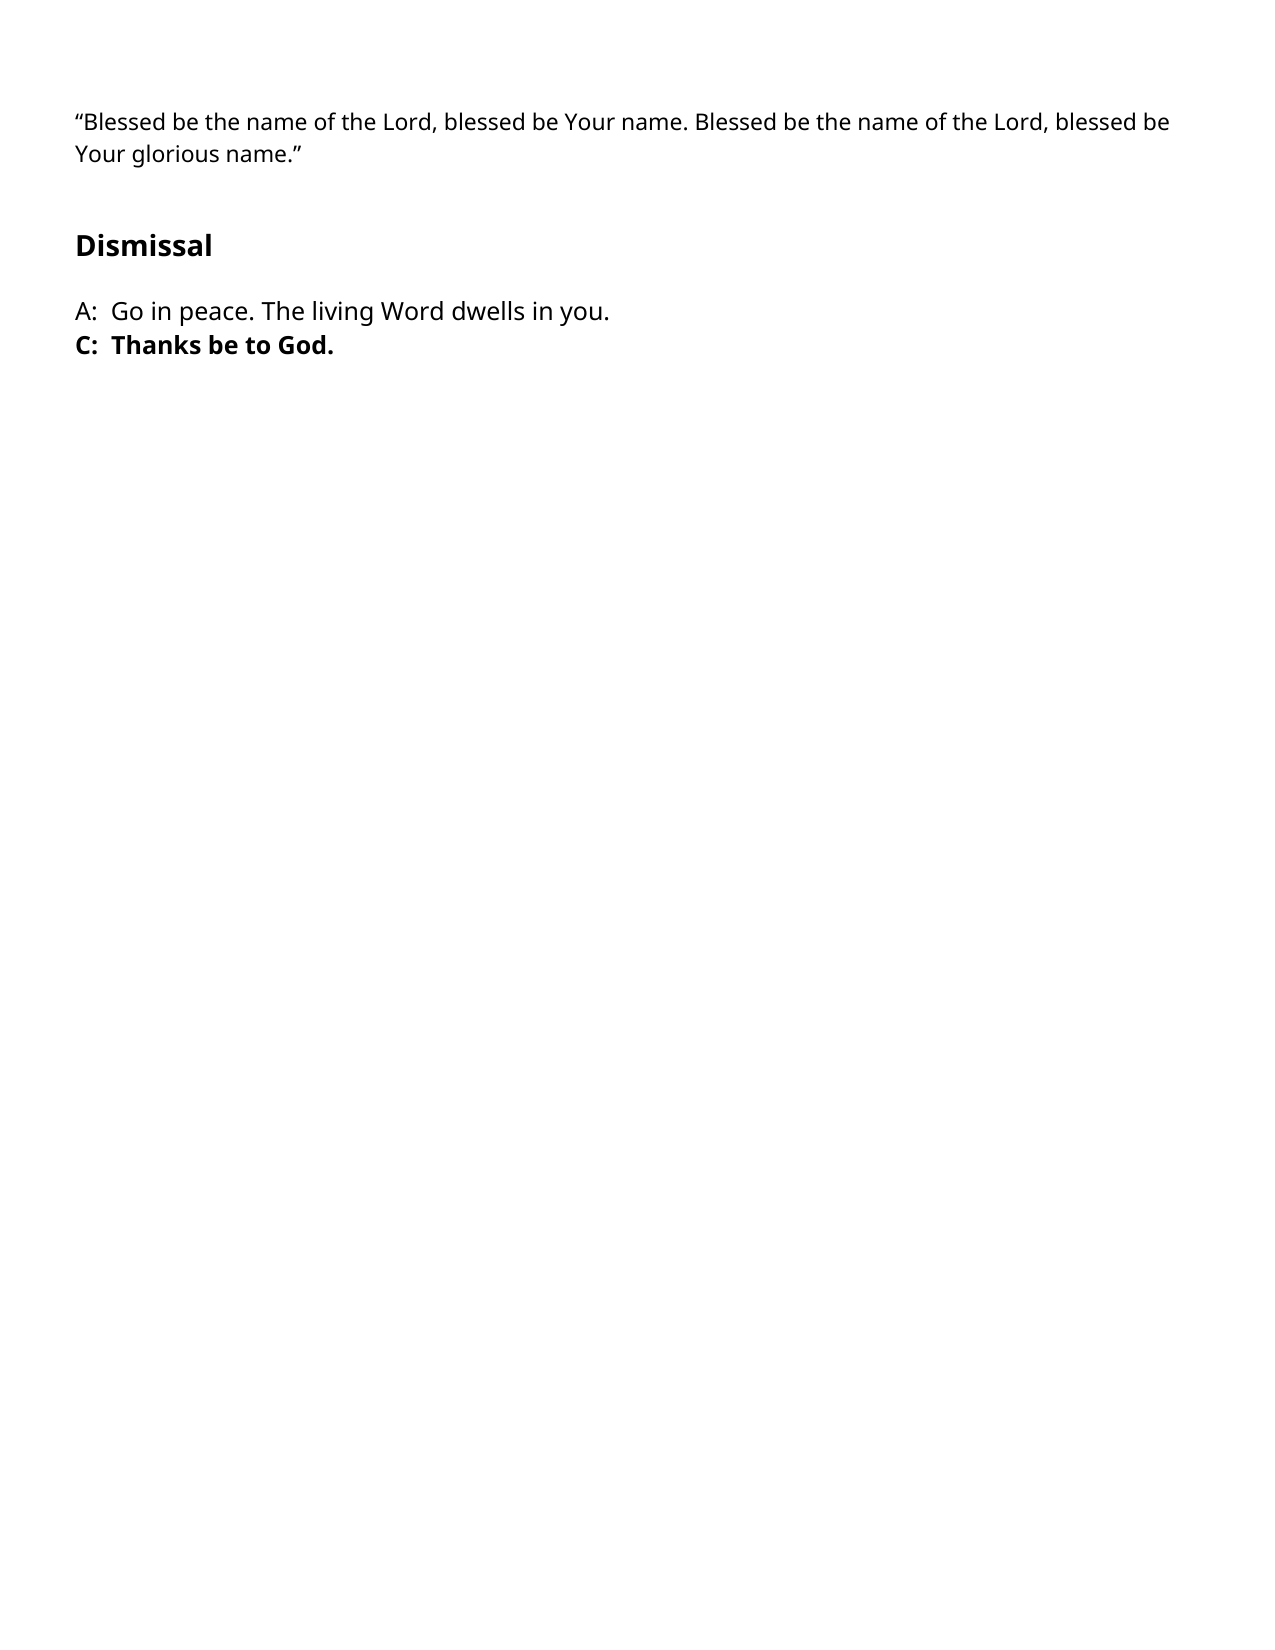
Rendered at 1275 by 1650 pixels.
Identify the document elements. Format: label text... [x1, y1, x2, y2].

text A: Go in peace. The living Word dwells in you. [75, 294, 1200, 328]
text Dismissal [75, 226, 1200, 265]
text C: Thanks be to God. [75, 328, 1200, 362]
text “Blessed be the name of the Lord, blessed be Your name. Blessed be the name of the Lord, blessed be Your glorious name.” [75, 106, 1200, 169]
